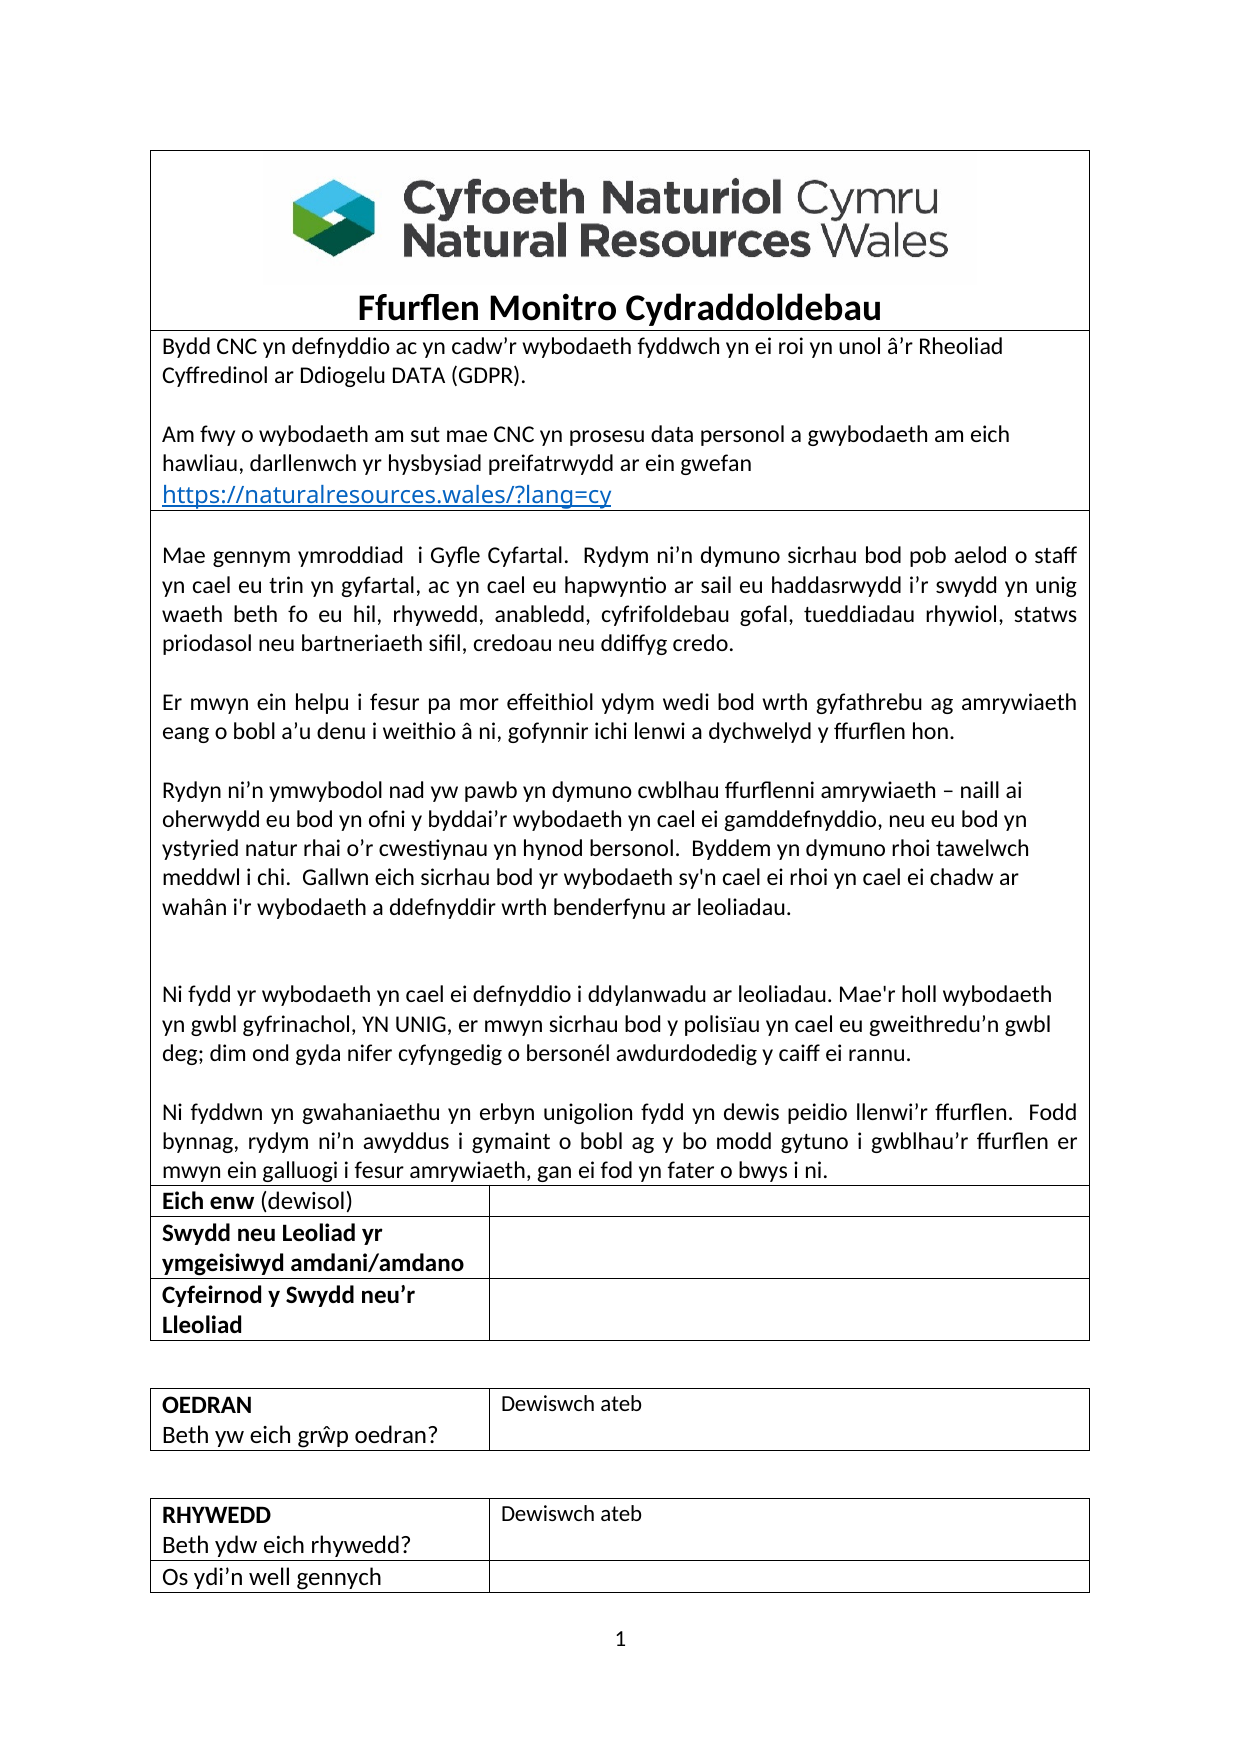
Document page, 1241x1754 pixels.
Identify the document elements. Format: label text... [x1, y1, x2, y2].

table_header OEDRAN Beth yw eich grŵp oedran? [151, 1389, 489, 1450]
table_cell Cyfeirnod y Swydd neu’r Lleoliad [151, 1279, 489, 1340]
table_cell Bydd CNC yn defnyddio ac yn cadw’r wybodaeth fyddwch yn ei roi yn unol â’r Rheoliad Cyffredinol ar Ddiogelu DATA (GDPR). Am fwy o wybodaeth am sut mae CNC yn prosesu data personol a gwybodaeth am eich hawliau, darllenwch yr hysbysiad preifatrwydd ar ein gwefan https://naturalresources.wales/?lang=cy [151, 331, 1089, 510]
table_cell Mae gennym ymroddiad i Gyfle Cyfartal. Rydym ni’n dymuno sicrhau bod pob aelod o staff yn cael eu trin yn gyfartal, ac yn cael eu hapwyntio ar sail eu haddasrwydd i’r swydd yn unig waeth beth fo eu hil, rhywedd, anabledd, cyfrifoldebau gofal, tueddiadau rhywiol, statws priodasol neu bartneriaeth sifil, credoau neu ddiffyg credo. Er mwyn ein helpu i fesur pa mor effeithiol ydym wedi bod wrth gyfathrebu ag amrywiaeth eang o bobl a’u denu i weithio â ni, gofynnir ichi lenwi a dychwelyd y ffurflen hon. Rydyn ni’n ymwybodol nad yw pawb yn dymuno cwblhau ffurflenni amrywiaeth – naill ai oherwydd eu bod yn ofni y byddai’r wybodaeth yn cael ei gamddefnyddio, neu eu bod yn ystyried natur rhai o’r cwestiynau yn hynod bersonol. Byddem yn dymuno rhoi tawelwch meddwl i chi. Gallwn eich sicrhau bod yr wybodaeth sy'n cael ei rhoi yn cael ei chadw ar wahân i'r wybodaeth a ddefnyddir wrth benderfynu ar leoliadau. Ni fydd yr wybodaeth yn cael ei defnyddio i ddylanwadu ar leoliadau. Mae'r holl wybodaeth yn gwbl gyfrinachol, YN UNIG, er mwyn sicrhau bod y polisïau yn cael eu gweithredu’n gwbl deg; dim ond gyda nifer cyfyngedig o bersonél awdurdodedig y caiff ei rannu. Ni fyddwn yn gwahaniaethu yn erbyn unigolion fydd yn dewis peidio llenwi’r ffurflen. Fodd bynnag, rydym ni’n awyddus i gymaint o bobl ag y bo modd gytuno i gwblhau’r ffurflen er mwyn ein galluogi i fesur amrywiaeth, gan ei fod yn fater o bwys i ni. [151, 511, 1089, 1184]
table_header RHYWEDD Beth ydw eich rhywedd? [151, 1499, 489, 1560]
table_cell Eich enw (dewisol) [151, 1186, 489, 1216]
table_header Ffurflen Monitro Cydraddoldebau [151, 151, 1089, 330]
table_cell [151, 1561, 489, 1592]
picture [263, 151, 977, 285]
table_cell Swydd neu Leoliad yr ymgeisiwyd amdani/amdano [151, 1217, 489, 1278]
